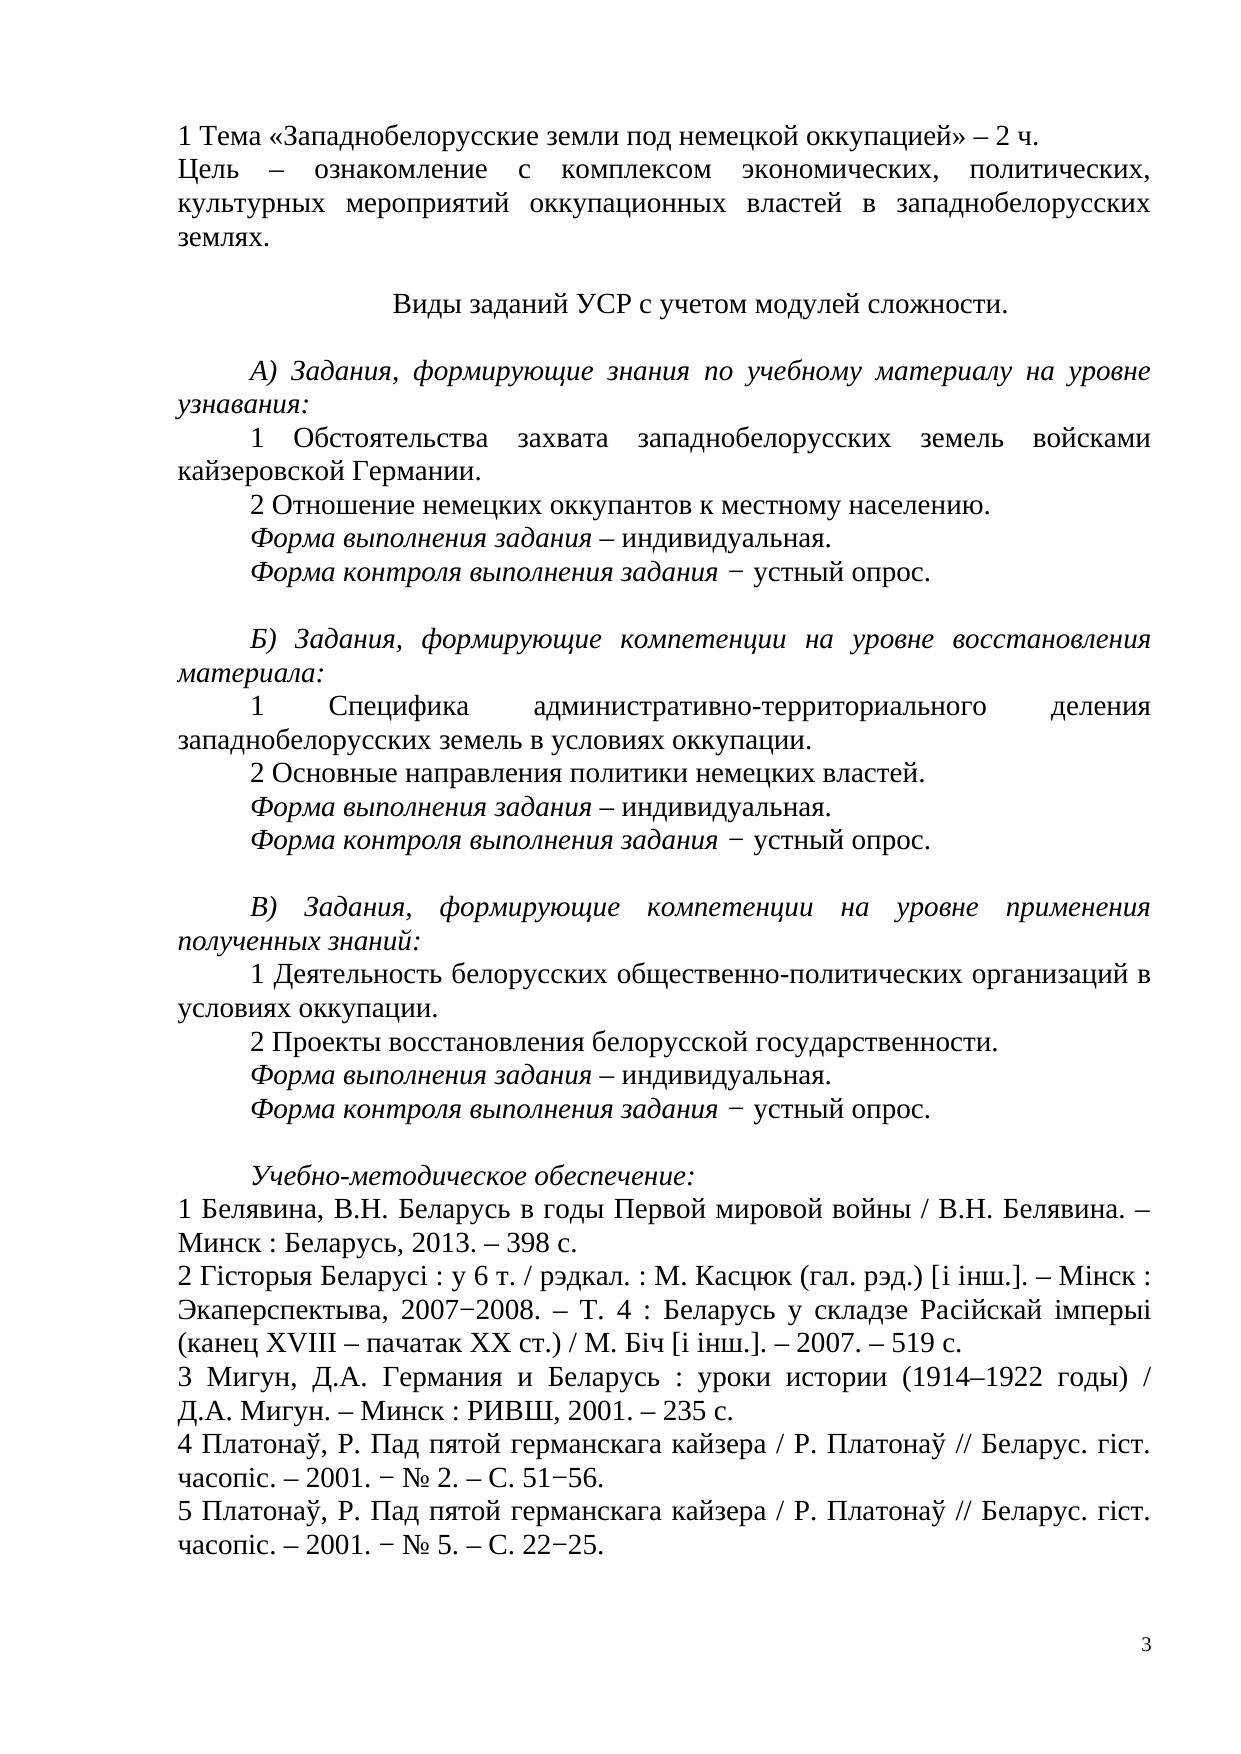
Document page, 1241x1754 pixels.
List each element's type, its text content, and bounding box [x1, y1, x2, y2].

text Виды заданий УСР с учетом модулей сложности. [177, 286, 1152, 319]
text Форма контроля выполнения задания − устный опрос. [177, 1091, 1152, 1124]
text 1 Специфика административно-территориального деления западнобелорусских земель в условиях оккупации. [177, 688, 1152, 755]
text 4 Платонаў, Р. Пад пятой германскага кайзера / Р. Платонаў // Беларус. гіст. часопіс. – 2001. − № 2. – С. 51−56. [177, 1426, 1152, 1493]
text 2 Основные направления политики немецких властей. [177, 755, 1152, 789]
text 1 Тема «Западнобелорусские земли под немецкой оккупацией» – 2 ч. [177, 118, 1152, 152]
text Форма выполнения задания – индивидуальная. [177, 521, 1152, 554]
text Форма выполнения задания – индивидуальная. [177, 1057, 1152, 1091]
text 1 Деятельность белорусских общественно-политических организаций в условиях оккупации. [177, 957, 1152, 1024]
text 2 Гiсторыя Беларусi : у 6 т. / рэдкал. : М. Касцюк (гал. рэд.) [i iнш.]. – Мiнск : Экаперспектыва, 2007−2008. – Т. 4 : Беларусь у складзе Расійскай імперыі (канец ХVIII – пачатак ХХ ст.) / М. Біч [i iнш.]. – 2007. – 519 с. [177, 1258, 1152, 1359]
text 1 Белявина, В.Н. Беларусь в годы Первой мировой войны / В.Н. Белявина. – Минск : Беларусь, 2013. – 398 с. [177, 1191, 1152, 1258]
text 2 Отношение немецких оккупантов к местному населению. [177, 487, 1152, 521]
text Цель – ознакомление с комплексом экономических, политических, культурных мероприятий оккупационных властей в западнобелорусских землях. [177, 152, 1152, 252]
text 1 Обстоятельства захвата западнобелорусских земель войсками кайзеровской Германии. [177, 420, 1152, 487]
text Форма контроля выполнения задания − устный опрос. [177, 554, 1152, 588]
text 2 Проекты восстановления белорусской государственности. [177, 1024, 1152, 1057]
text Учебно-методическое обеспечение: [177, 1158, 1152, 1191]
text В) Задания, формирующие компетенции на уровне применения полученных знаний: [177, 889, 1152, 957]
text 3 Мигун, Д.А. Германия и Беларусь : уроки истории (1914–1922 годы) / Д.А. Мигун. – Минск : РИВШ, 2001. – 235 с. [338, 1393, 1152, 1426]
text 5 Платонаў, Р. Пад пятой германскага кайзера / Р. Платонаў // Беларус. гіст. часопіс. – 2001. − № 5. – С. 22−25. [177, 1493, 1152, 1560]
text Б) Задания, формирующие компетенции на уровне восстановления материала: [177, 621, 1152, 688]
text Форма выполнения задания – индивидуальная. [177, 789, 1152, 822]
text А) Задания, формирующие знания по учебному материалу на уровне узнавания: [177, 353, 1152, 420]
text Форма контроля выполнения задания − устный опрос. [177, 822, 1152, 856]
